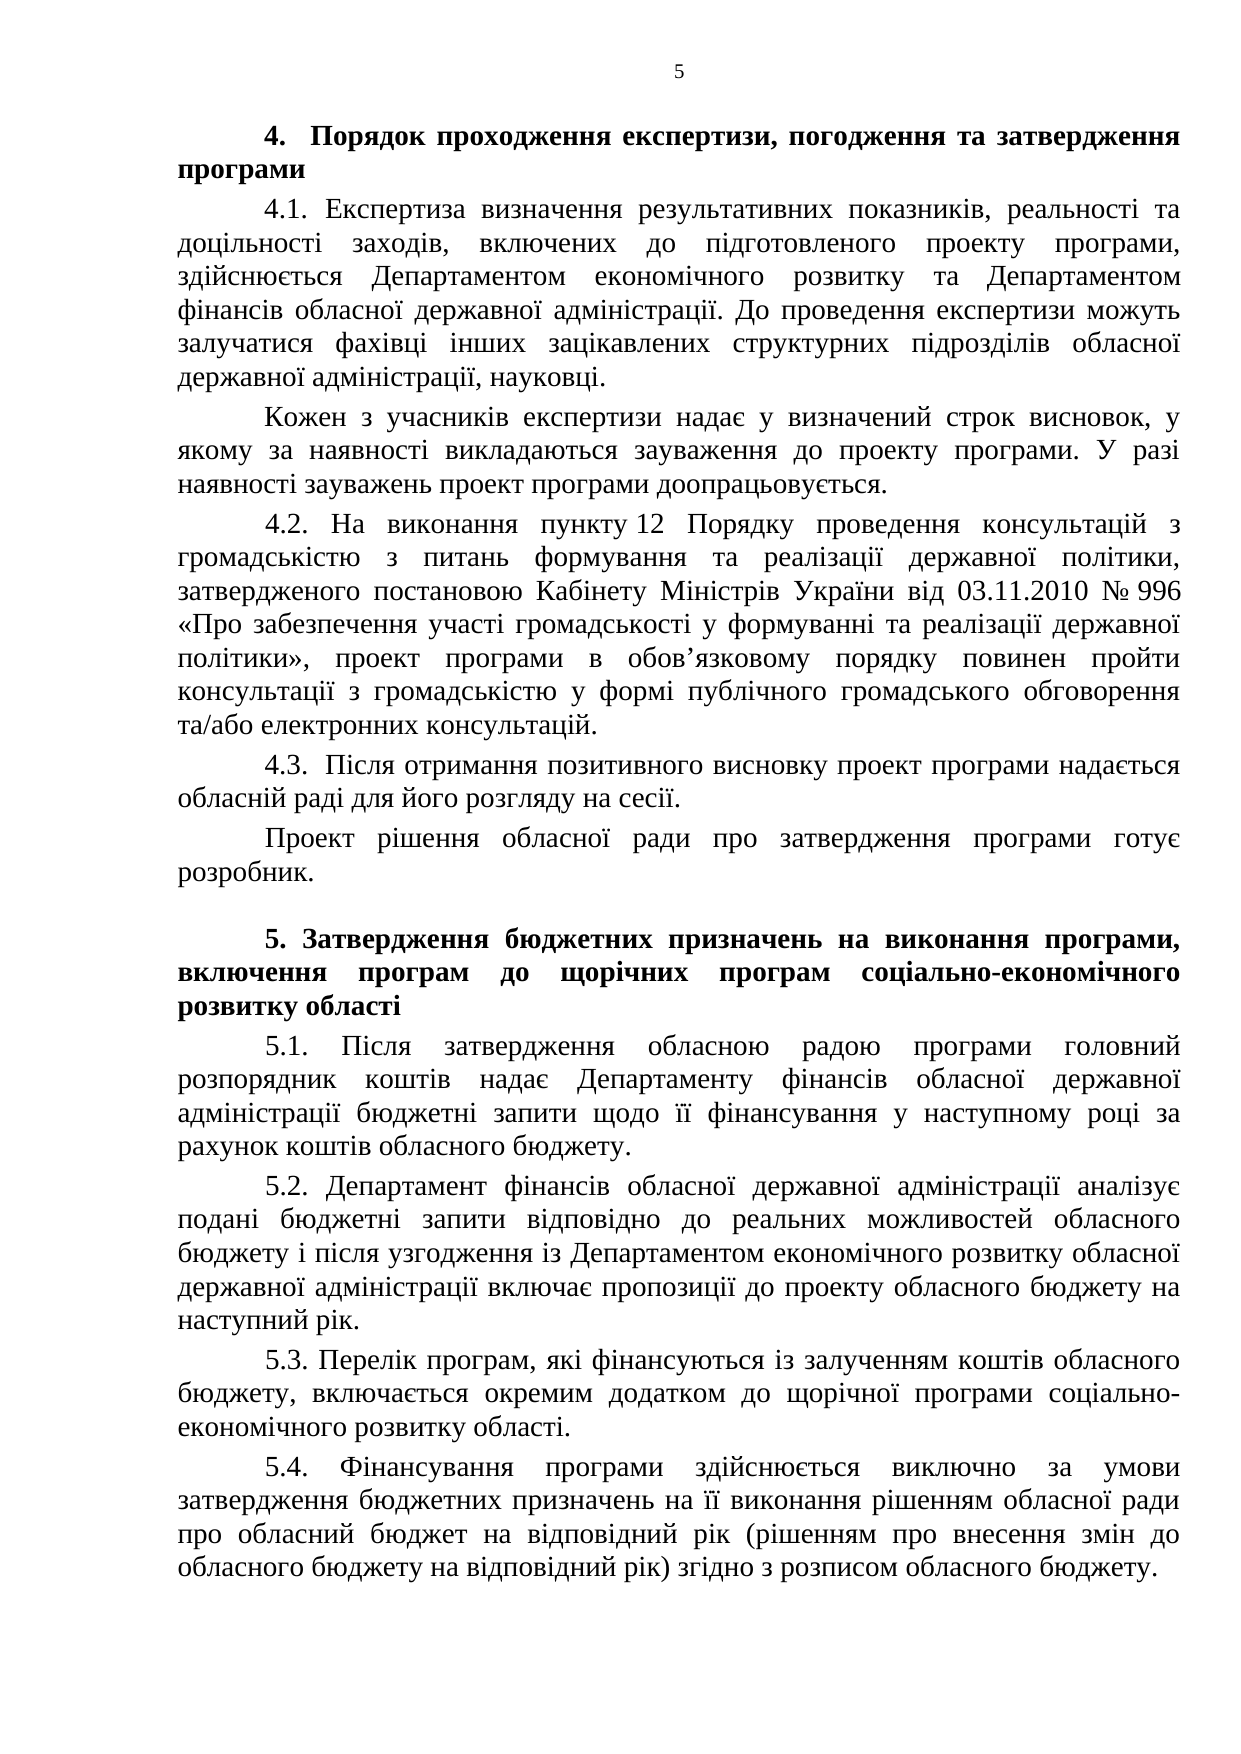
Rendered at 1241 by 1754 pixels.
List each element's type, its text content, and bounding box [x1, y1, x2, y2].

text 4.2. На виконання пункту 12 Порядку проведення консультацій з громадськістю з питань формування та реалізації державної політики, затвердженого постановою Кабінету Міністрів України від 03.11.2010 № 996 «Про забезпечення участі громадськості у формуванні та реалізації державної політики», проект програми в обов’язковому порядку повинен пройти консультації з громадськістю у формі публічного громадського обговорення та/або електронних консультацій. [177, 506, 1181, 741]
text Проект рішення обласної ради про затвердження програми готує розробник. [177, 820, 1181, 887]
text 4.1. Експертиза визначення результативних показників, реальності та доцільності заходів, включених до підготовленого проекту програми, здійснюється Департаментом економічного розвитку та Департаментом фінансів обласної державної адміністрації. До проведення експертизи можуть залучатися фахівці інших зацікавлених структурних підрозділів обласної державної адміністрації, науковці. [177, 191, 1181, 393]
text 5.1. Після затвердження обласною радою програми головний розпорядник коштів надає Департаменту фінансів обласної державної адміністрації бюджетні запити щодо її фінансування у наступному році за рахунок коштів обласного бюджету. [177, 1028, 1181, 1162]
text 5. Затвердження бюджетних призначень на виконання програми, включення програм до щорічних програм соціально-економічного розвитку області [177, 921, 1181, 1021]
text 4. Порядок проходження експертизи, погодження та затвердження програми [177, 118, 1181, 185]
text 5.3. Перелік програм, які фінансуються із залученням коштів обласного бюджету, включається окремим додатком до щорічної програми соціально-економічного розвитку області. [177, 1342, 1181, 1443]
text 5.4. Фінансування програми здійснюється виключно за умови затвердження бюджетних призначень на її виконання рішенням обласної ради про обласний бюджет на відповідний рік (рішенням про внесення змін до обласного бюджету на відповідний рік) згідно з розписом обласного бюджету. [177, 1449, 1181, 1583]
text Кожен з учасників експертизи надає у визначений строк висновок, у якому за наявності викладаються зауваження до проекту програми. У разі наявності зауважень проект програми доопрацьовується. [177, 399, 1181, 499]
text 5.2. Департамент фінансів обласної державної адміністрації аналізує подані бюджетні запити відповідно до реальних можливостей обласного бюджету і після узгодження із Департаментом економічного розвитку обласної державної адміністрації включає пропозиції до проекту обласного бюджету на наступний рік. [177, 1168, 1181, 1336]
text 4.3. Після отримання позитивного висновку проект програми надається обласній раді для його розгляду на сесії. [177, 747, 1181, 814]
